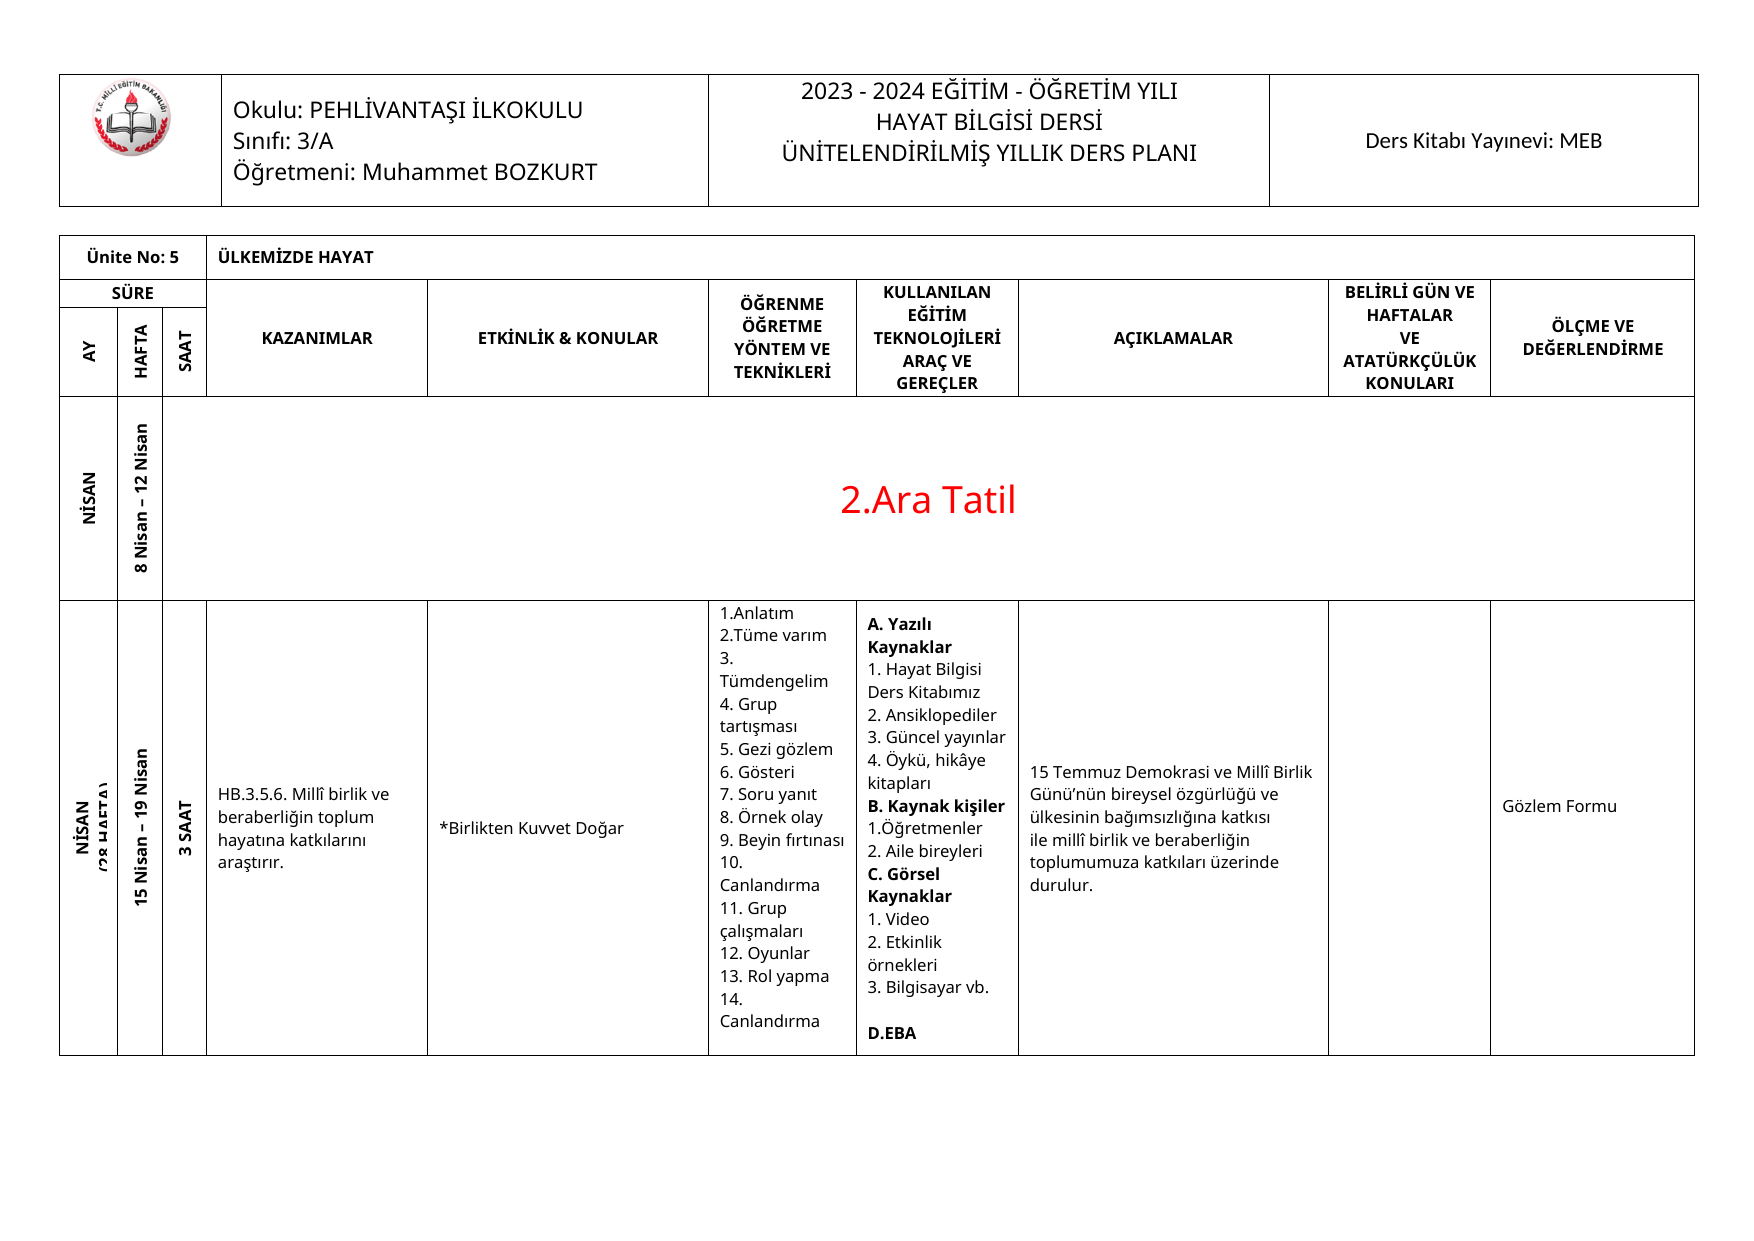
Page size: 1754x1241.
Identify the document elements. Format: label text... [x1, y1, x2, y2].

table_cell 15 Nisan – 19 Nisan [118, 601, 162, 1055]
table_cell HAFTA [118, 308, 162, 396]
table_cell [1329, 601, 1490, 1055]
table_cell ÖLÇME VE DEĞERLENDİRME [1491, 280, 1694, 396]
table_cell SÜRE [60, 280, 206, 307]
picture [86, 75, 176, 163]
table_cell BELİRLİ GÜN VE HAFTALAR VE ATATÜRKÇÜLÜK KONULARI [1329, 280, 1490, 396]
table_cell AÇIKLAMALAR [1019, 280, 1328, 396]
table_cell Gözlem Formu [1491, 601, 1694, 1055]
table_cell ETKİNLİK & KONULAR [428, 280, 708, 396]
table_cell 15 Temmuz Demokrasi ve Millî Birlik Günü’nün bireysel özgürlüğü ve ülkesinin bağımsızlığına katkısı ile millî birlik ve beraberliğin toplumumuza katkıları üzerinde durulur. [1019, 601, 1328, 1055]
table_header Ünite No: 5 [60, 236, 206, 278]
table_cell HB.3.5.6. Millî birlik ve beraberliğin toplum hayatına katkılarını araştırır. [207, 601, 427, 1055]
table_cell KULLANILAN EĞİTİM TEKNOLOJİLERİ ARAÇ VE GEREÇLER [857, 280, 1018, 396]
table_cell 3 SAAT [163, 601, 206, 1055]
table_cell 1.Anlatım 2.Tüme varım 3. Tümdengelim 4. Grup tartışması 5. Gezi gözlem 6. Gösteri 7. Soru yanıt 8. Örnek olay 9. Beyin fırtınası 10. Canlandırma 11. Grup çalışmaları 12. Oyunlar 13. Rol yapma 14. Canlandırma [709, 601, 856, 1055]
table_cell SAAT [163, 308, 206, 396]
table_cell NİSAN [60, 397, 117, 600]
table_cell KAZANIMLAR [207, 280, 427, 396]
table_header ÜLKEMİZDE HAYAT [207, 236, 1694, 278]
table_cell ÖĞRENME ÖĞRETME YÖNTEM VE TEKNİKLERİ [709, 280, 856, 396]
table_cell 2.Ara Tatil [163, 397, 1694, 600]
table_cell AY [60, 308, 117, 396]
table_cell 8 Nisan – 12 Nisan [118, 397, 162, 600]
table_cell A. Yazılı Kaynaklar 1. Hayat Bilgisi Ders Kitabımız 2. Ansiklopediler 3. Güncel yayınlar 4. Öykü, hikâye kitapları B. Kaynak kişiler 1.Öğretmenler 2. Aile bireyleri C. Görsel Kaynaklar 1. Video 2. Etkinlik örnekleri 3. Bilgisayar vb. D.EBA [857, 601, 1018, 1055]
table_cell NİSAN (28.HAFTA) [60, 601, 117, 1055]
table_cell *Birlikten Kuvvet Doğar [428, 601, 708, 1055]
